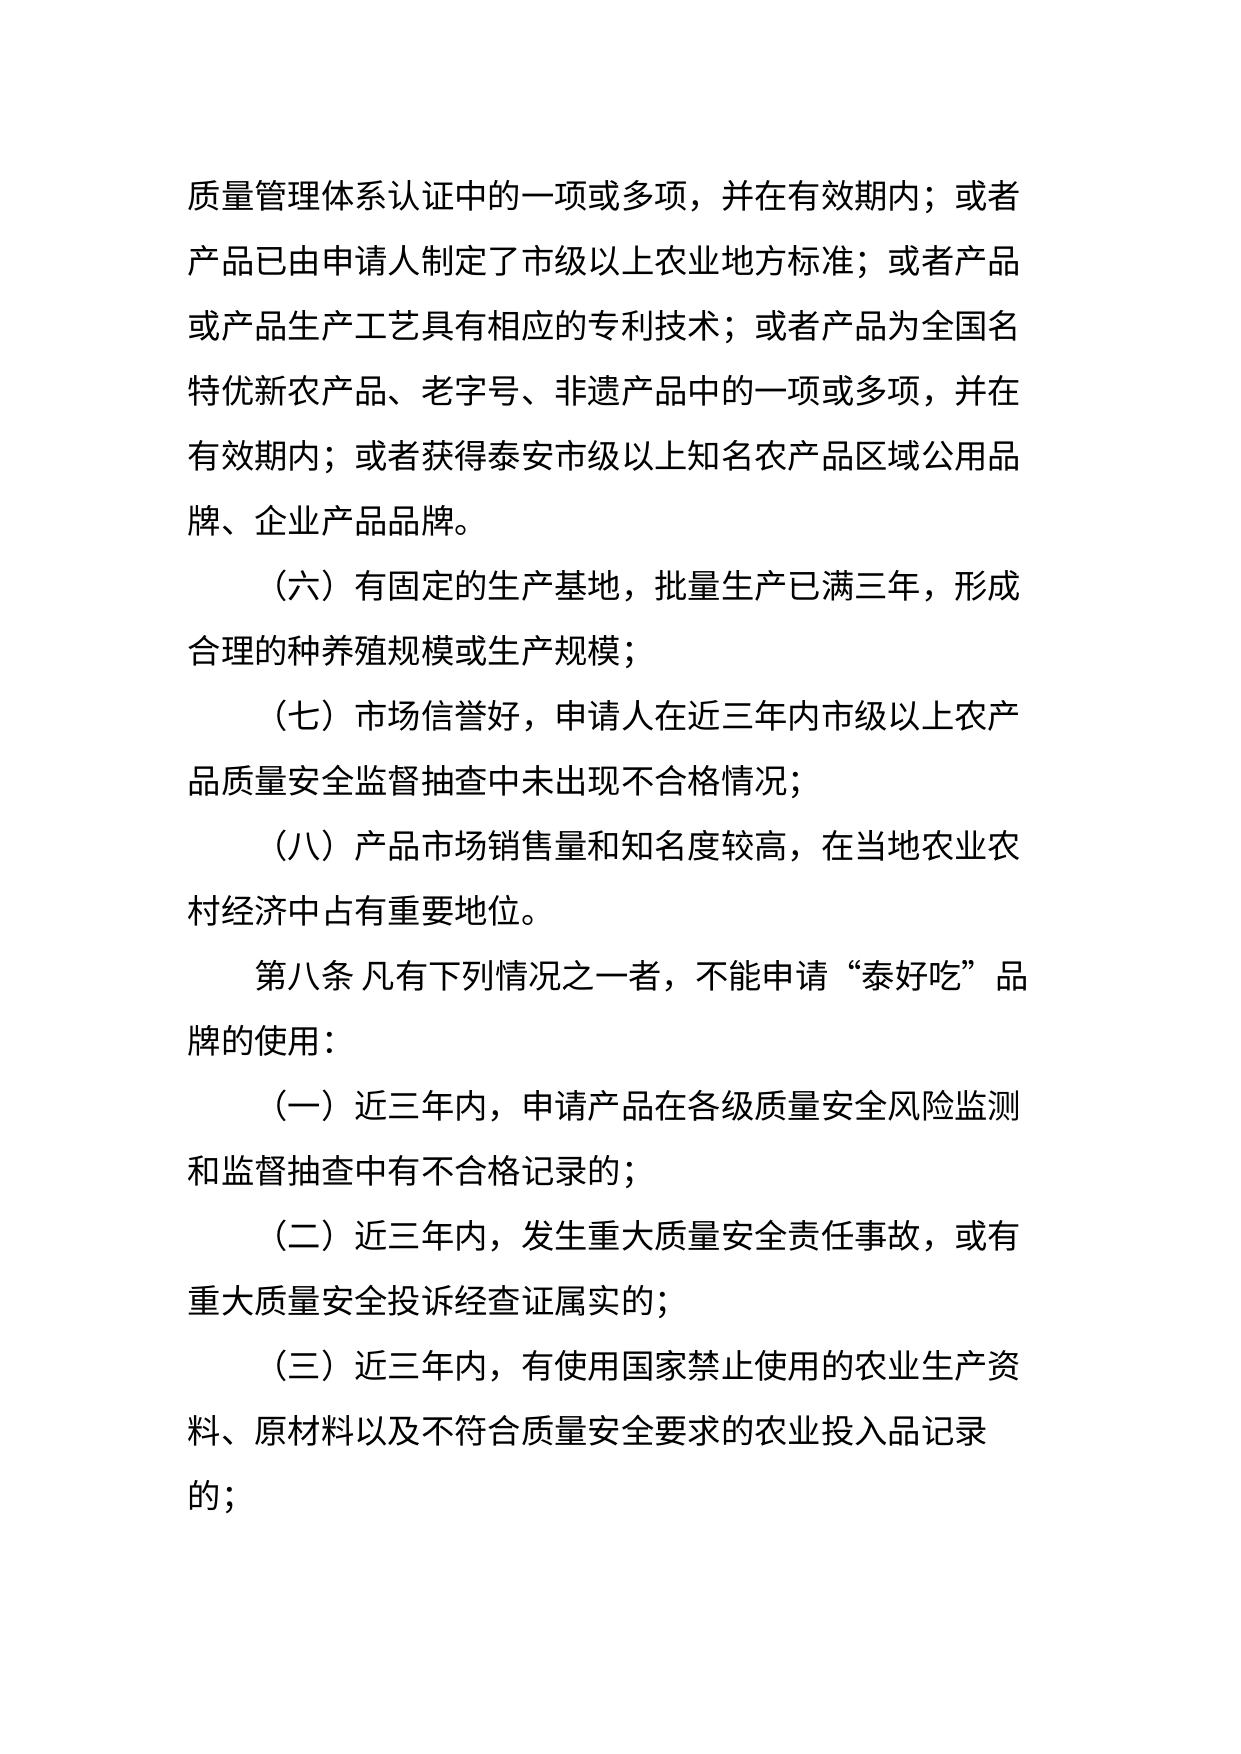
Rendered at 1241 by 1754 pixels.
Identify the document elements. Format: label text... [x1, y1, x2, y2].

text （七）市场信誉好，申请人在近三年内市级以上农产品质量安全监督抽查中未出现不合格情况； [187, 682, 1053, 812]
text （三）近三年内，有使用国家禁止使用的农业生产资料、原材料以及不符合质量安全要求的农业投入品记录的； [187, 1332, 1053, 1527]
text （六）有固定的生产基地，批量生产已满三年，形成合理的种养殖规模或生产规模； [187, 552, 1053, 682]
text （八）产品市场销售量和知名度较高，在当地农业农村经济中占有重要地位。 [187, 812, 1053, 942]
text 第八条 凡有下列情况之一者，不能申请“泰好吃”品牌的使用： [187, 942, 1053, 1072]
text （一）近三年内，申请产品在各级质量安全风险监测和监督抽查中有不合格记录的； [187, 1072, 1053, 1202]
text （二）近三年内，发生重大质量安全责任事故，或有重大质量安全投诉经查证属实的； [187, 1202, 1053, 1332]
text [187, 162, 1053, 552]
